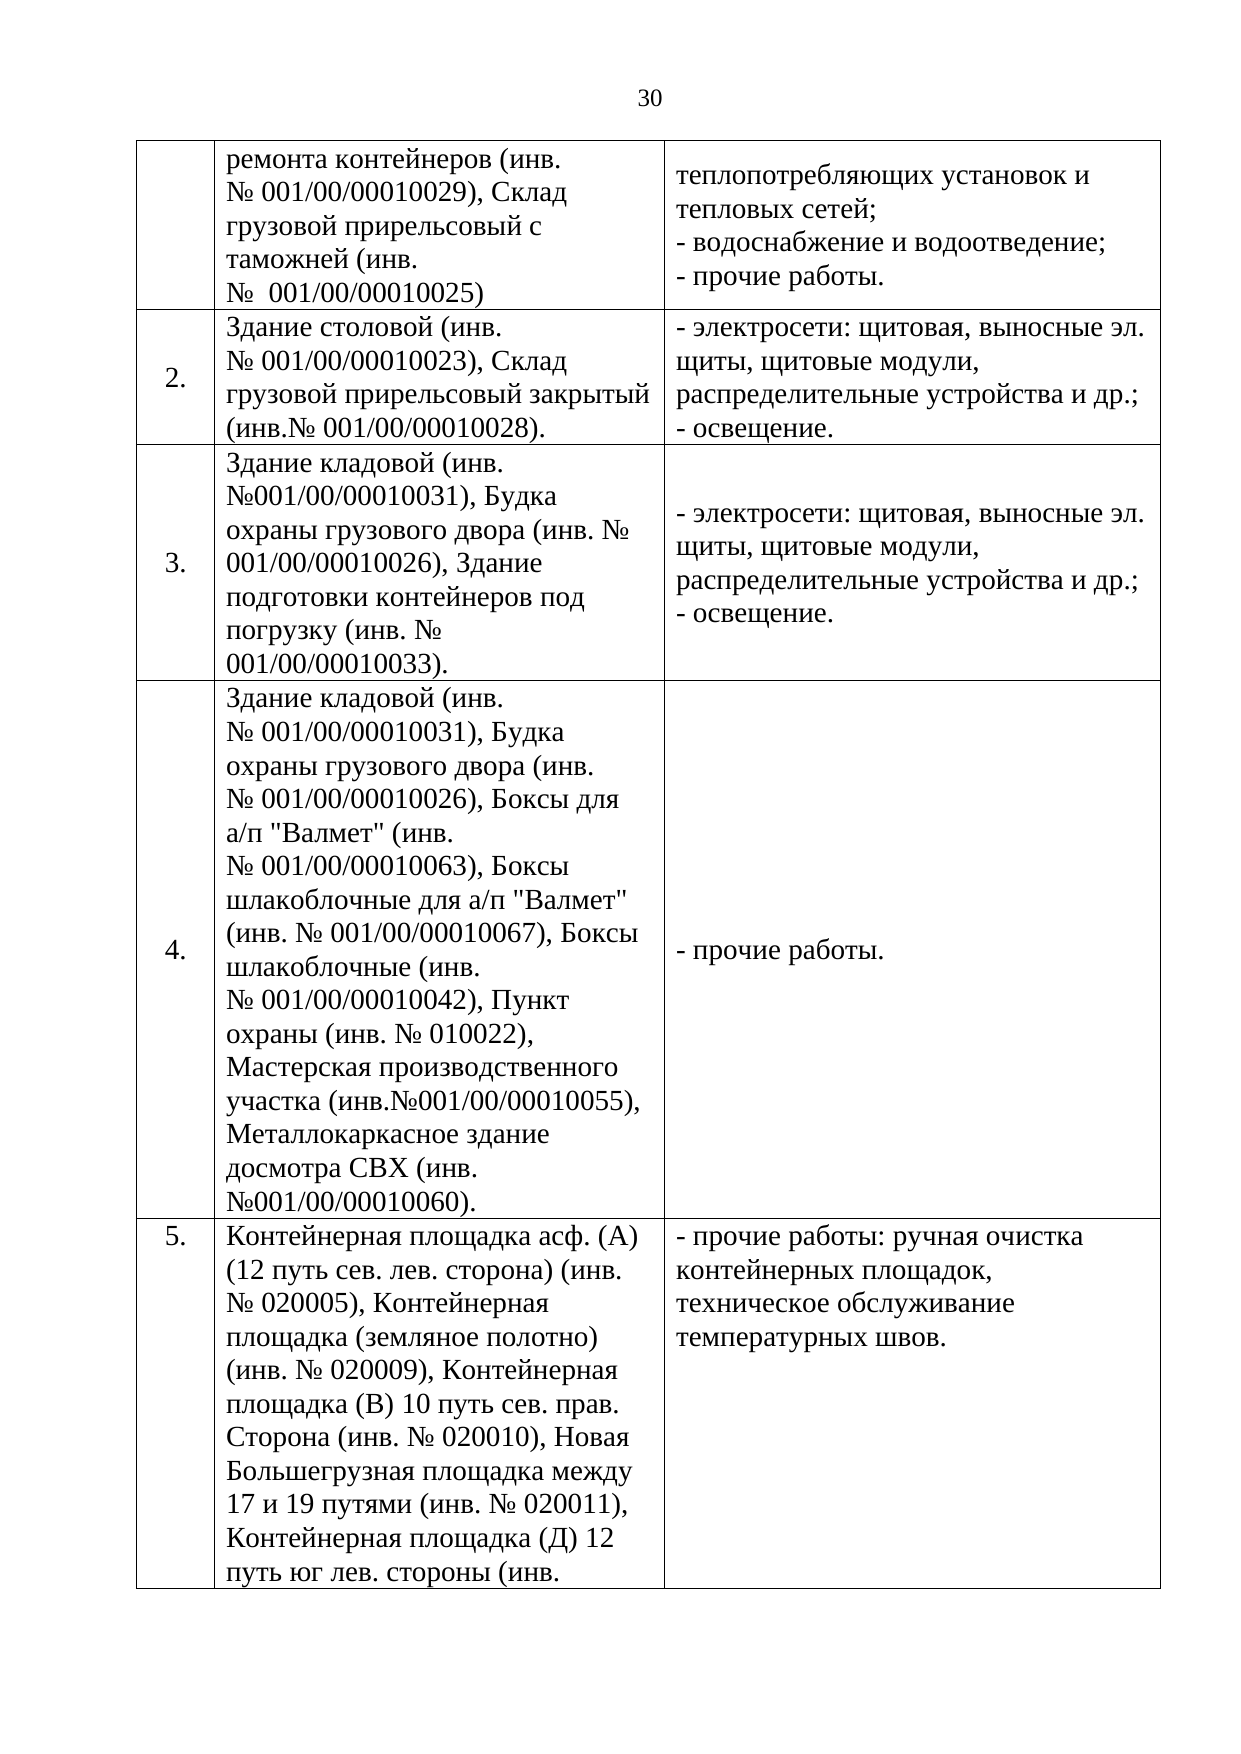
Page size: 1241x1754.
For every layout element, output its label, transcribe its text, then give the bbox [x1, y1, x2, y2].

table_cell 2. [137, 310, 214, 444]
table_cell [215, 1219, 664, 1588]
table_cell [665, 141, 1160, 309]
table_cell - прочие работы. [665, 681, 1160, 1218]
table_cell Здание столовой (инв.№ 001/00/00010023), Склад грузовой прирельсовый закрытый (инв.№ 001/00/00010028). [215, 310, 664, 444]
table_cell 1. [137, 141, 214, 309]
table_cell - электросети: щитовая, выносные эл. щиты, щитовые модули, распределительные устройства и др.; - освещение. [665, 310, 1160, 444]
table_cell 5. [137, 1219, 214, 1588]
table_cell - электросети: щитовая, выносные эл. щиты, щитовые модули, распределительные устройства и др.; - освещение. [665, 445, 1160, 680]
table_cell Здание кладовой (инв.№001/00/00010031), Будка охраны грузового двора (инв. № 001/00/00010026), Здание подготовки контейнеров под погрузку (инв. № 001/00/00010033). [215, 445, 664, 680]
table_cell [215, 141, 664, 309]
table_cell 4. [137, 681, 214, 1218]
table_cell 3. [137, 445, 214, 680]
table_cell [665, 1219, 1160, 1588]
table_cell Здание кладовой (инв. № 001/00/00010031), Будка охраны грузового двора (инв. № 001/00/00010026), Боксы для а/п "Валмет" (инв. № 001/00/00010063), Боксы шлакоблочные для а/п "Валмет" (инв. № 001/00/00010067), Боксы шлакоблочные (инв. № 001/00/00010042), Пункт охраны (инв. № 010022), Мастерская производственного участка (инв.№001/00/00010055), Металлокаркасное здание досмотра СВХ (инв. №001/00/00010060). [215, 681, 664, 1218]
